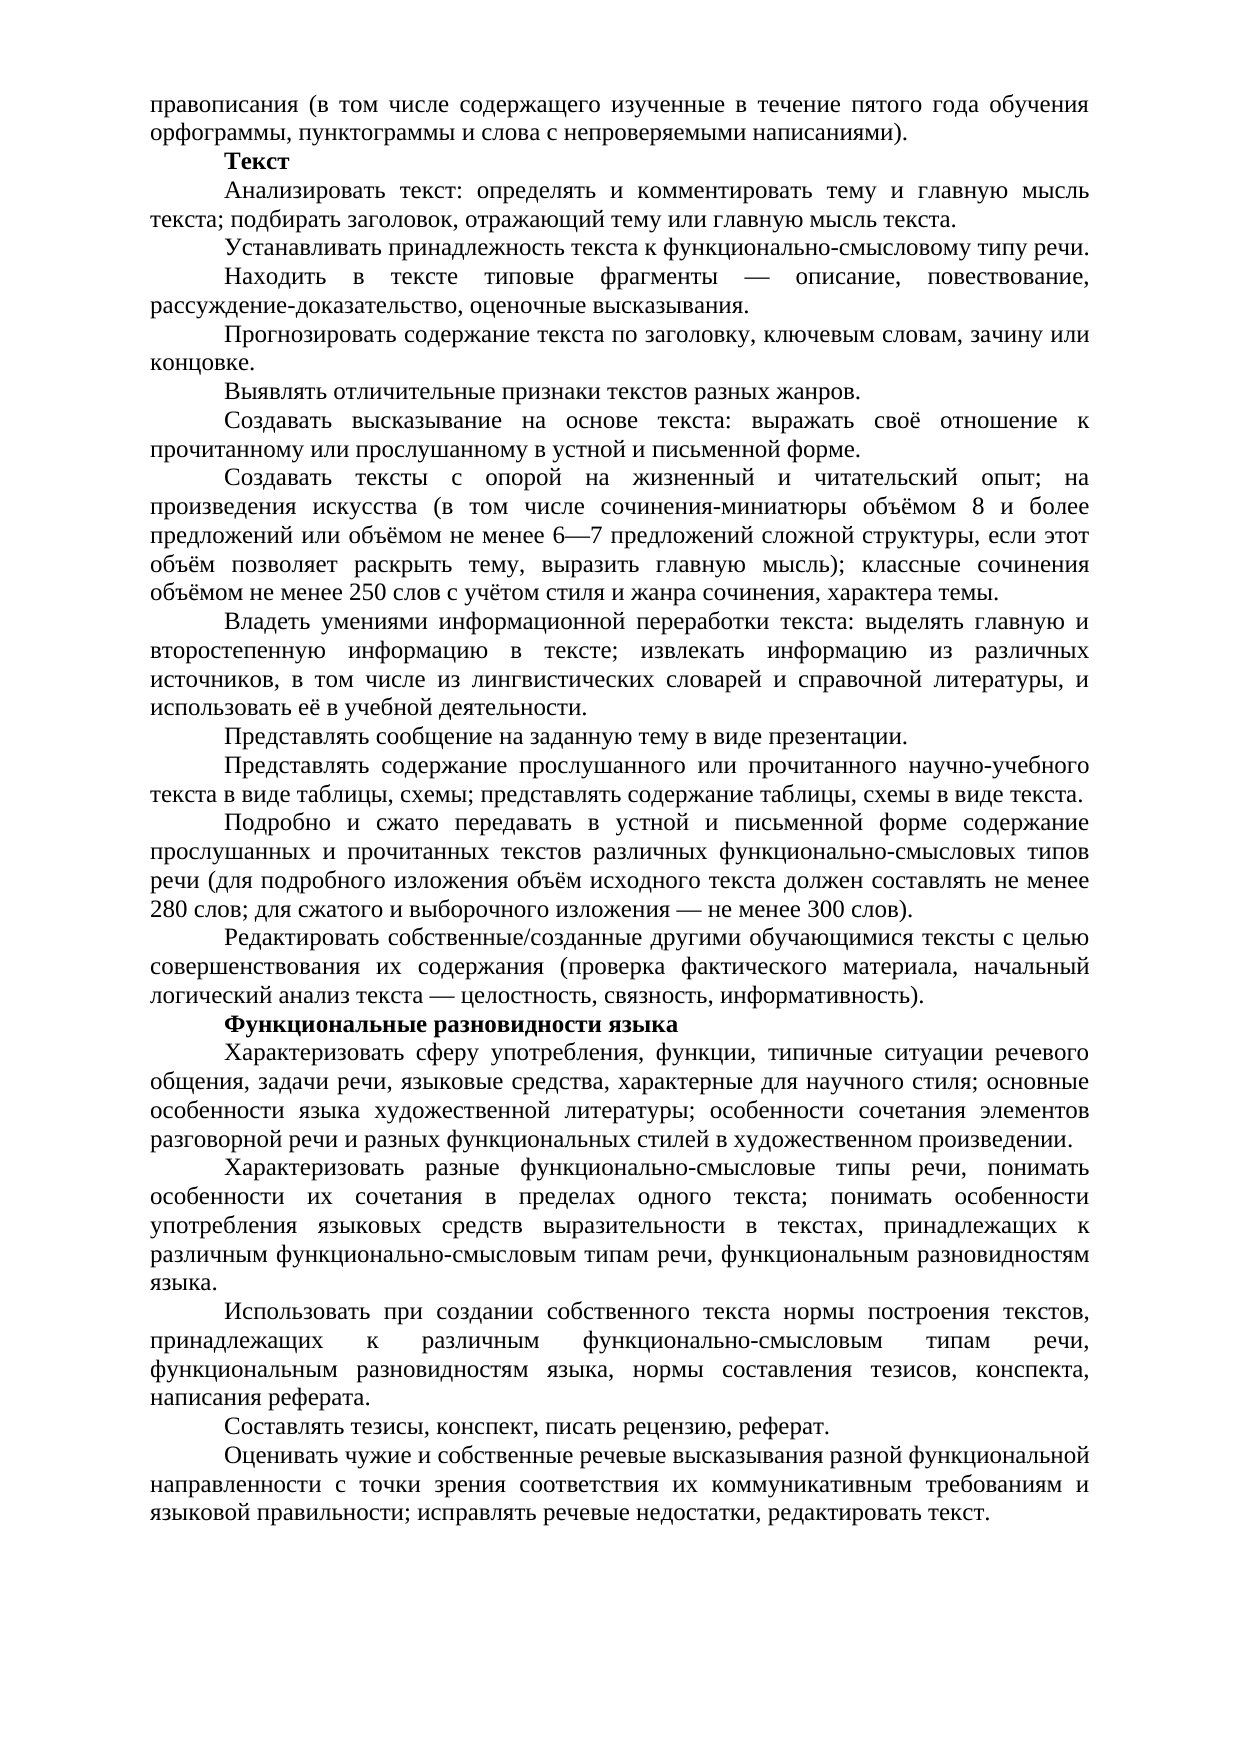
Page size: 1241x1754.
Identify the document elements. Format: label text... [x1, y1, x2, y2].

text Устанавливать принадлежность текста к функционально-смысловому типу речи. [150, 232, 1090, 261]
text Анализировать текст: определять и комментировать тему и главную мысль текста; подбирать заголовок, отражающий тему или главную мысль текста. [150, 175, 1090, 232]
text Владеть умениями информационной переработки текста: выделять главную и второстепенную информацию в тексте; извлекать информацию из различных источников, в том числе из лингвистических словарей и справочной литературы, и использовать её в учебной деятельности. [150, 606, 1090, 721]
text Выявлять отличительные признаки текстов разных жанров. [150, 376, 1090, 405]
text Редактировать собственные/созданные другими обучающимися тексты с целью совершенствования их содержания (проверка фактического материала, начальный логический анализ текста — целостность, связность, информативность). [150, 922, 1090, 1009]
text Характеризовать сферу употребления, функции, типичные ситуации речевого общения, задачи речи, языковые средства, характерные для научного стиля; основные особенности языка художественной литературы; особенности сочетания элементов разговорной речи и разных функциональных стилей в художественном произведении. [150, 1037, 1090, 1152]
text Использовать при создании собственного текста нормы построения текстов, принадлежащих к различным функционально-смысловым типам речи, функциональным разновидностям языка, нормы составления тезисов, конспекта, написания реферата. [150, 1296, 1090, 1411]
text Представлять содержание прослушанного или прочитанного научно-учебного текста в виде таблицы, схемы; представлять содержание таблицы, схемы в виде текста. [150, 750, 1090, 807]
text Оценивать чужие и собственные речевые высказывания разной функциональной направленности с точки зрения соответствия их коммуникативным требованиям и языковой правильности; исправлять речевые недостатки, редактировать текст. [150, 1440, 1090, 1526]
text Создавать высказывание на основе текста: выражать своё отношение к прочитанному или прослушанному в устной и письменной форме. [150, 405, 1090, 462]
text Создавать тексты с опорой на жизненный и читательский опыт; на произведения искусства (в том числе сочинения-миниатюры объёмом 8 и более предложений или объёмом не менее 6—7 предложений сложной структуры, если этот объём позволяет раскрыть тему, выразить главную мысль); классные сочинения объёмом не менее 250 слов с учётом стиля и жанра сочинения, характера темы. [150, 462, 1090, 606]
text Представлять сообщение на заданную тему в виде презентации. [150, 721, 1090, 750]
text Прогнозировать содержание текста по заголовку, ключевым словам, зачину или концовке. [150, 319, 1090, 376]
text Текст [150, 146, 1090, 175]
text Функциональные разновидности языка [150, 1009, 1090, 1037]
text Составлять тезисы, конспект, писать рецензию, реферат. [150, 1411, 1090, 1440]
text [150, 89, 1090, 146]
text Подробно и сжато передавать в устной и письменной форме содержание прослушанных и прочитанных текстов различных функционально-смысловых типов речи (для подробного изложения объём исходного текста должен составлять не менее 280 слов; для сжатого и выборочного изложения — не менее 300 слов). [150, 807, 1090, 922]
text Находить в тексте типовые фрагменты — описание, повествование, рассуждение-доказательство, оценочные высказывания. [150, 261, 1090, 319]
text Характеризовать разные функционально-смысловые типы речи, понимать особенности их сочетания в пределах одного текста; понимать особенности употребления языковых средств выразительности в текстах, принадлежащих к различным функционально-смысловым типам речи, функциональным разновидностям языка. [150, 1152, 1090, 1296]
